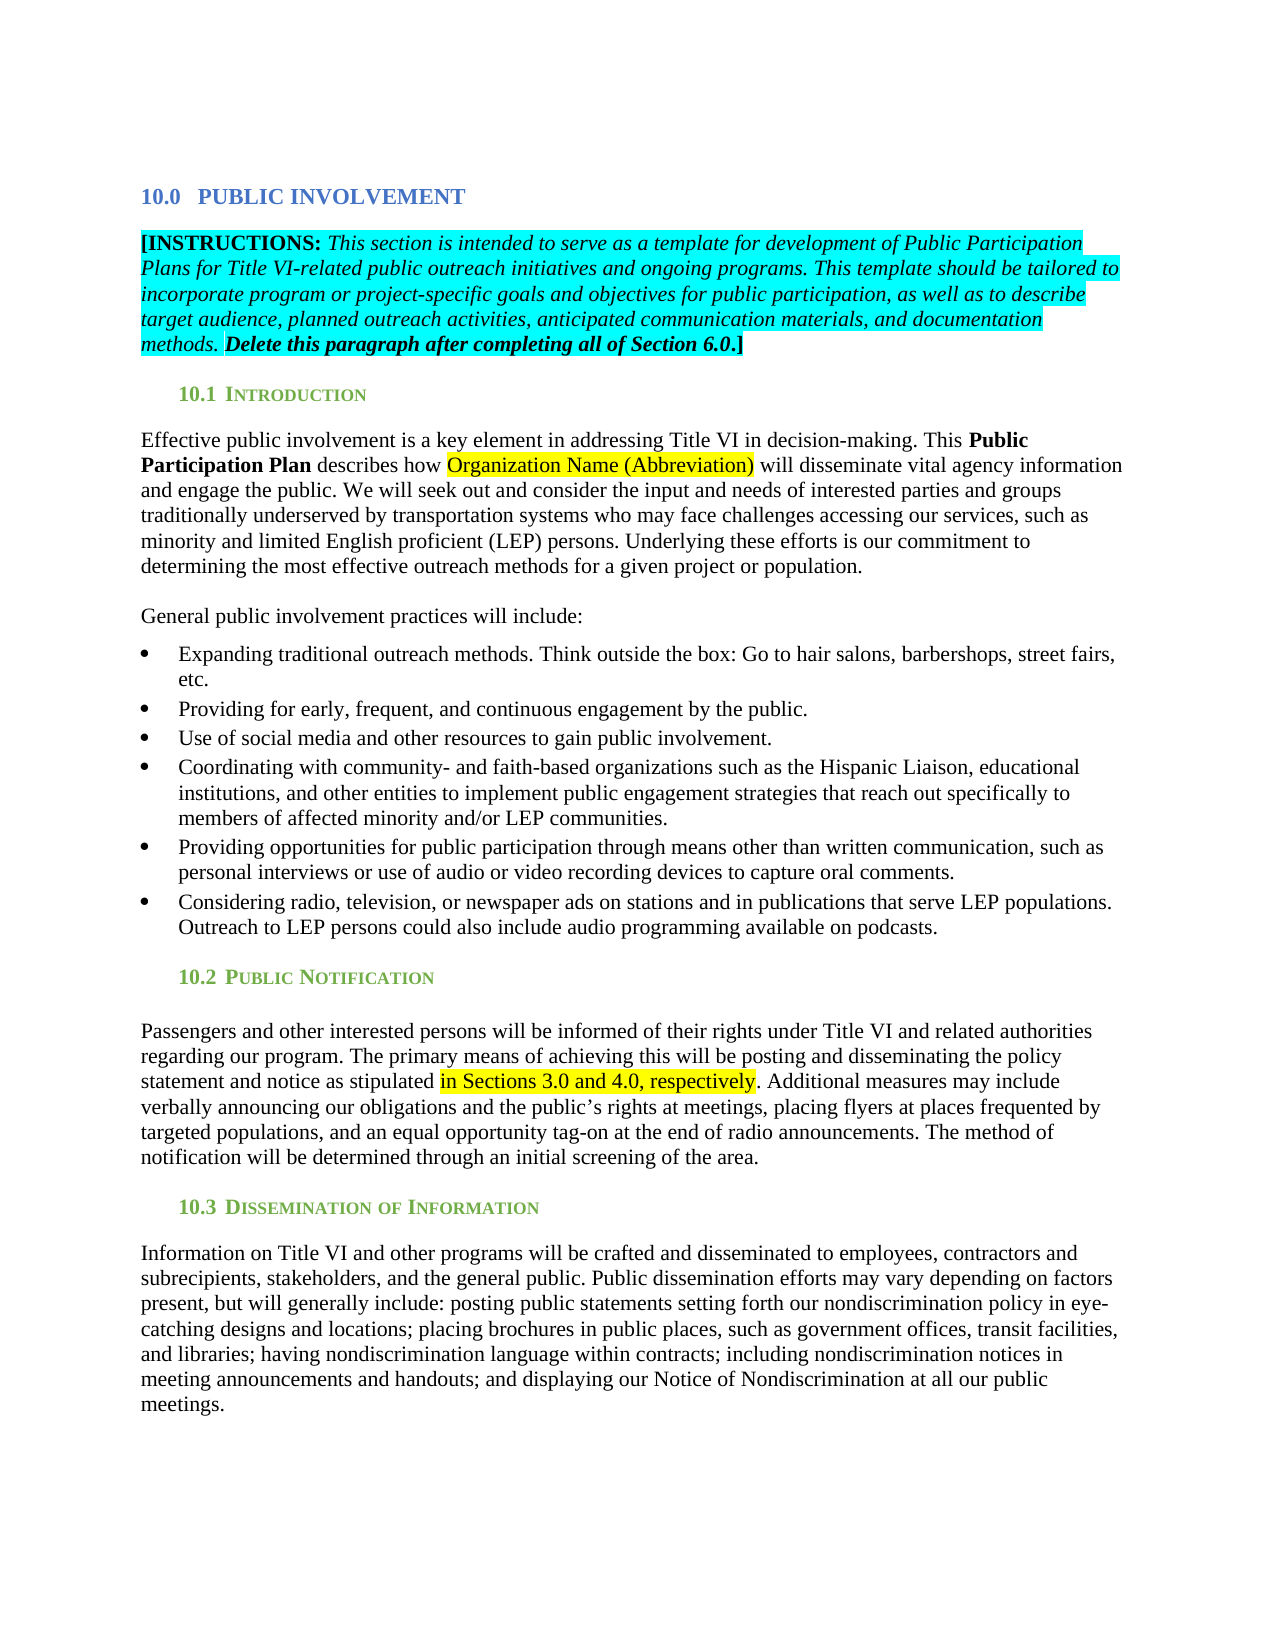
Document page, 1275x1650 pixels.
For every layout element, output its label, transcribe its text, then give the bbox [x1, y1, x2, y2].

text Information on Title VI and other programs will be crafted and disseminated to employees, contractors and subrecipients, stakeholders, and the general public. Public dissemination efforts may vary depending on factors present, but will generally include: posting public statements setting forth our nondiscrimination policy in eye-catching designs and locations; placing brochures in public places, such as government offices, transit facilities, and libraries; having nondiscrimination language within contracts; including nondiscrimination notices in meeting announcements and handouts; and displaying our Notice of Nondiscrimination at all our public meetings. [141, 1240, 1125, 1416]
list Providing for early, frequent, and continuous engagement by the public. [141, 696, 1125, 721]
list Introduction [178, 381, 1125, 406]
list Public Involvement [141, 183, 1125, 210]
list Considering radio, television, or newspaper ads on stations and in publications that serve LEP populations. Outreach to LEP persons could also include audio programming available on podcasts. [141, 889, 1125, 939]
list Providing opportunities for public participation through means other than written communication, such as personal interviews or use of audio or video recording devices to capture oral comments. [141, 834, 1125, 884]
list Dissemination of Information [178, 1194, 1125, 1219]
list Public Notification [178, 964, 1125, 989]
list Expanding traditional outreach methods. Think outside the box: Go to hair salons, barbershops, street fairs, etc. [141, 641, 1125, 691]
text Passengers and other interested persons will be informed of their rights under Title VI and related authorities regarding our program. The primary means of achieving this will be posting and disseminating the policy statement and notice as stipulated in Sections 3.0 and 4.0, respectively. Additional measures may include verbally announcing our obligations and the public’s rights at meetings, placing flyers at places frequented by targeted populations, and an equal opportunity tag-on at the end of radio announcements. The method of notification will be determined through an initial screening of the area. [141, 1018, 1125, 1169]
list Use of social media and other resources to gain public involvement. [141, 725, 1125, 750]
text [INSTRUCTIONS: This section is intended to serve as a template for development of Public Participation Plans for Title VI-related public outreach initiatives and ongoing programs. This template should be tailored to incorporate program or project-specific goals and objectives for public participation, as well as to describe target audience, planned outreach activities, anticipated communication materials, and documentation methods. Delete this paragraph after completing all of Section 6.0.] [743, 230, 1125, 356]
text Effective public involvement is a key element in addressing Title VI in decision-making. This Public Participation Plan describes how Organization Name (Abbreviation) will disseminate vital agency information and engage the public. We will seek out and consider the input and needs of interested parties and groups traditionally underserved by transportation systems who may face challenges accessing our services, such as minority and limited English proficient (LEP) persons. Underlying these efforts is our commitment to determining the most effective outreach methods for a given project or population. [141, 427, 1125, 578]
list Coordinating with community- and faith-based organizations such as the Hispanic Liaison, educational institutions, and other entities to implement public engagement strategies that reach out specifically to members of affected minority and/or LEP communities. [141, 754, 1125, 830]
text General public involvement practices will include: [141, 603, 1125, 628]
